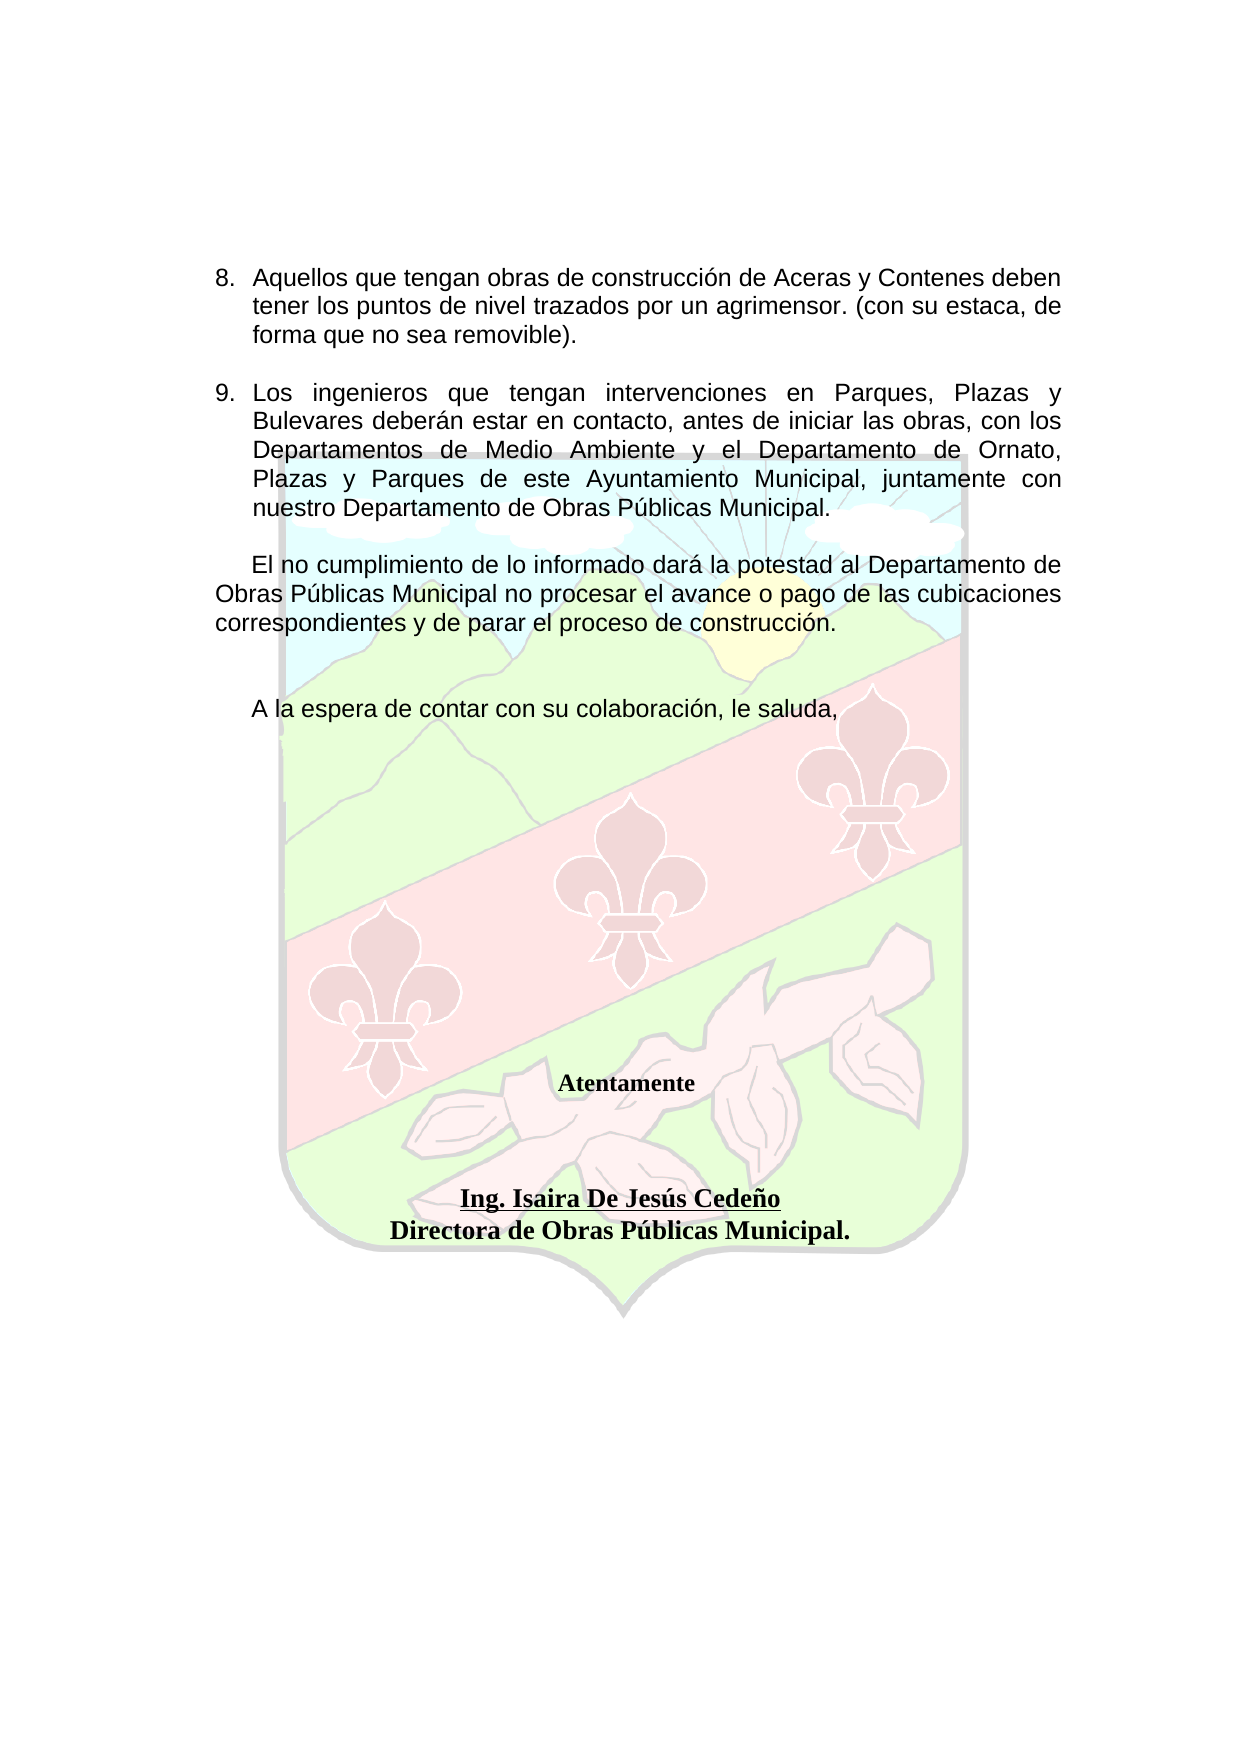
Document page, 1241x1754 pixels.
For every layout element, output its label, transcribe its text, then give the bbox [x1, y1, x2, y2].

text El no cumplimiento de lo informado dará la potestad al Departamento de Obras Públicas Municipal no procesar el avance o pago de las cubicaciones correspondientes y de parar el proceso de construcción. [215, 550, 1063, 636]
text Ing. Isaira De Jesús Cedeño [177, 1183, 1063, 1214]
list Los ingenieros que tengan intervenciones en Parques, Plazas y Bulevares deberán estar en contacto, antes de iniciar las obras, con los Departamentos de Medio Ambiente y el Departamento de Ornato, Plazas y Parques de este Ayuntamiento Municipal, juntamente con nuestro Departamento de Obras Públicas Municipal. [215, 378, 1063, 521]
list Aquellos que tengan obras de construcción de Aceras y Contenes deben tener los puntos de nivel trazados por un agrimensor. (con su estaca, de forma que no sea removible). [215, 263, 1063, 349]
text Directora de Obras Públicas Municipal. [177, 1214, 1063, 1245]
text Atentamente [177, 1068, 1063, 1096]
text A la espera de contar con su colaboración, le saluda, [177, 694, 1063, 723]
